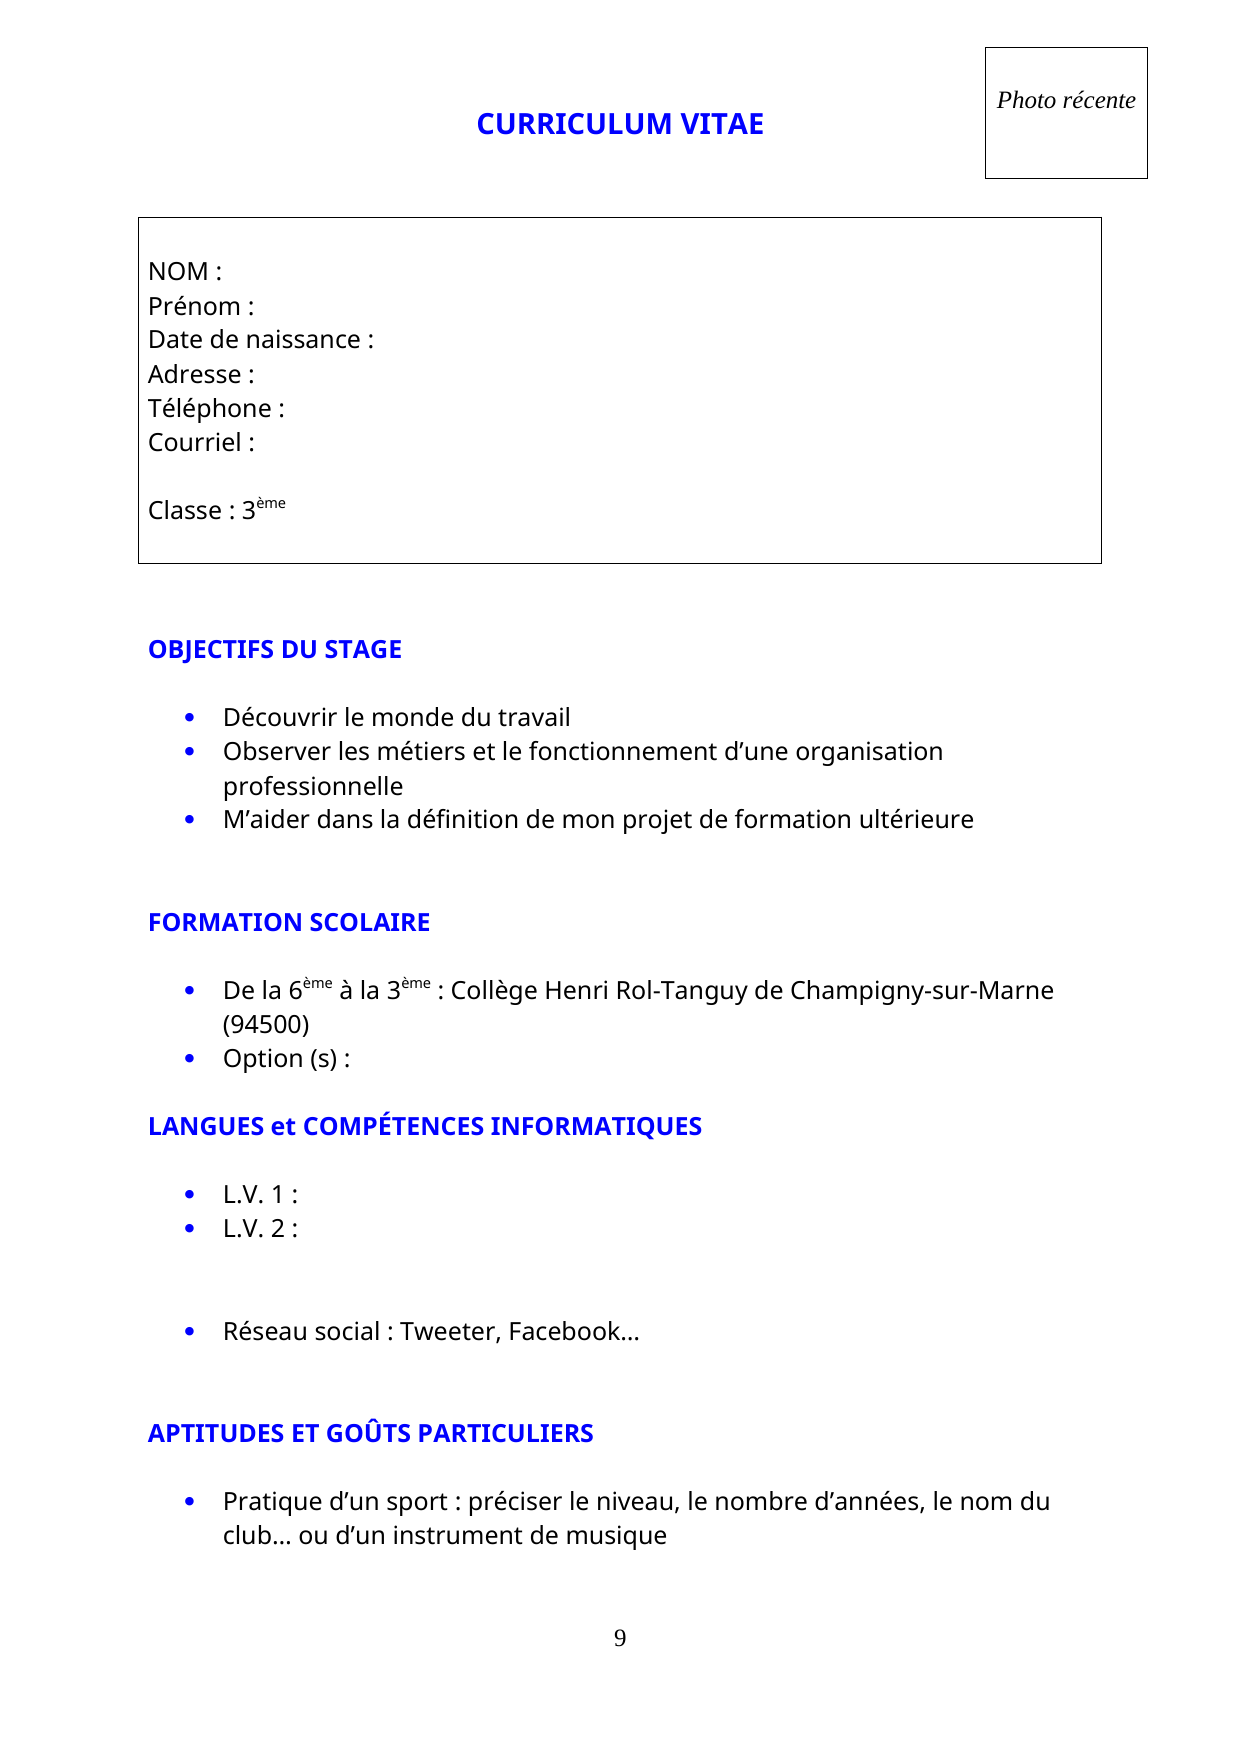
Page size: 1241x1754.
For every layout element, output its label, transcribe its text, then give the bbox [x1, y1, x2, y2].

list L.V. 1 : [185, 1177, 1093, 1211]
list Pratique d’un sport : préciser le niveau, le nombre d’années, le nom du club… ou d’un instrument de musique [185, 1483, 1093, 1552]
text Courriel : [148, 424, 1093, 458]
text APTITUDES ET GOÛTS PARTICULIERS [148, 1415, 1093, 1449]
text Date de naissance : [148, 322, 1093, 356]
text LANGUES et COMPÉTENCES INFORMATIQUES [148, 1109, 1093, 1143]
text Classe : 3ème [148, 492, 1093, 527]
list De la 6ème à la 3ème : Collège Henri Rol-Tanguy de Champigny-sur-Marne (94500) [185, 972, 1093, 1041]
text Prénom : [148, 288, 1093, 322]
text Téléphone : [148, 390, 1093, 424]
text Adresse : [148, 356, 1093, 390]
list L.V. 2 : [185, 1211, 1093, 1245]
list Découvrir le monde du travail [185, 700, 1093, 734]
list Réseau social : Tweeter, Facebook… [185, 1313, 1093, 1347]
text OBJECTIFS DU STAGE [148, 632, 1093, 666]
text FORMATION SCOLAIRE [148, 904, 1093, 938]
text CURRICULUM VITAE [148, 103, 985, 143]
list Observer les métiers et le fonctionnement d’une organisation professionnelle [185, 734, 1093, 802]
list M’aider dans la définition de mon projet de formation ultérieure [185, 802, 1093, 836]
list Option (s) : [185, 1041, 1093, 1075]
text NOM : [148, 254, 1093, 288]
